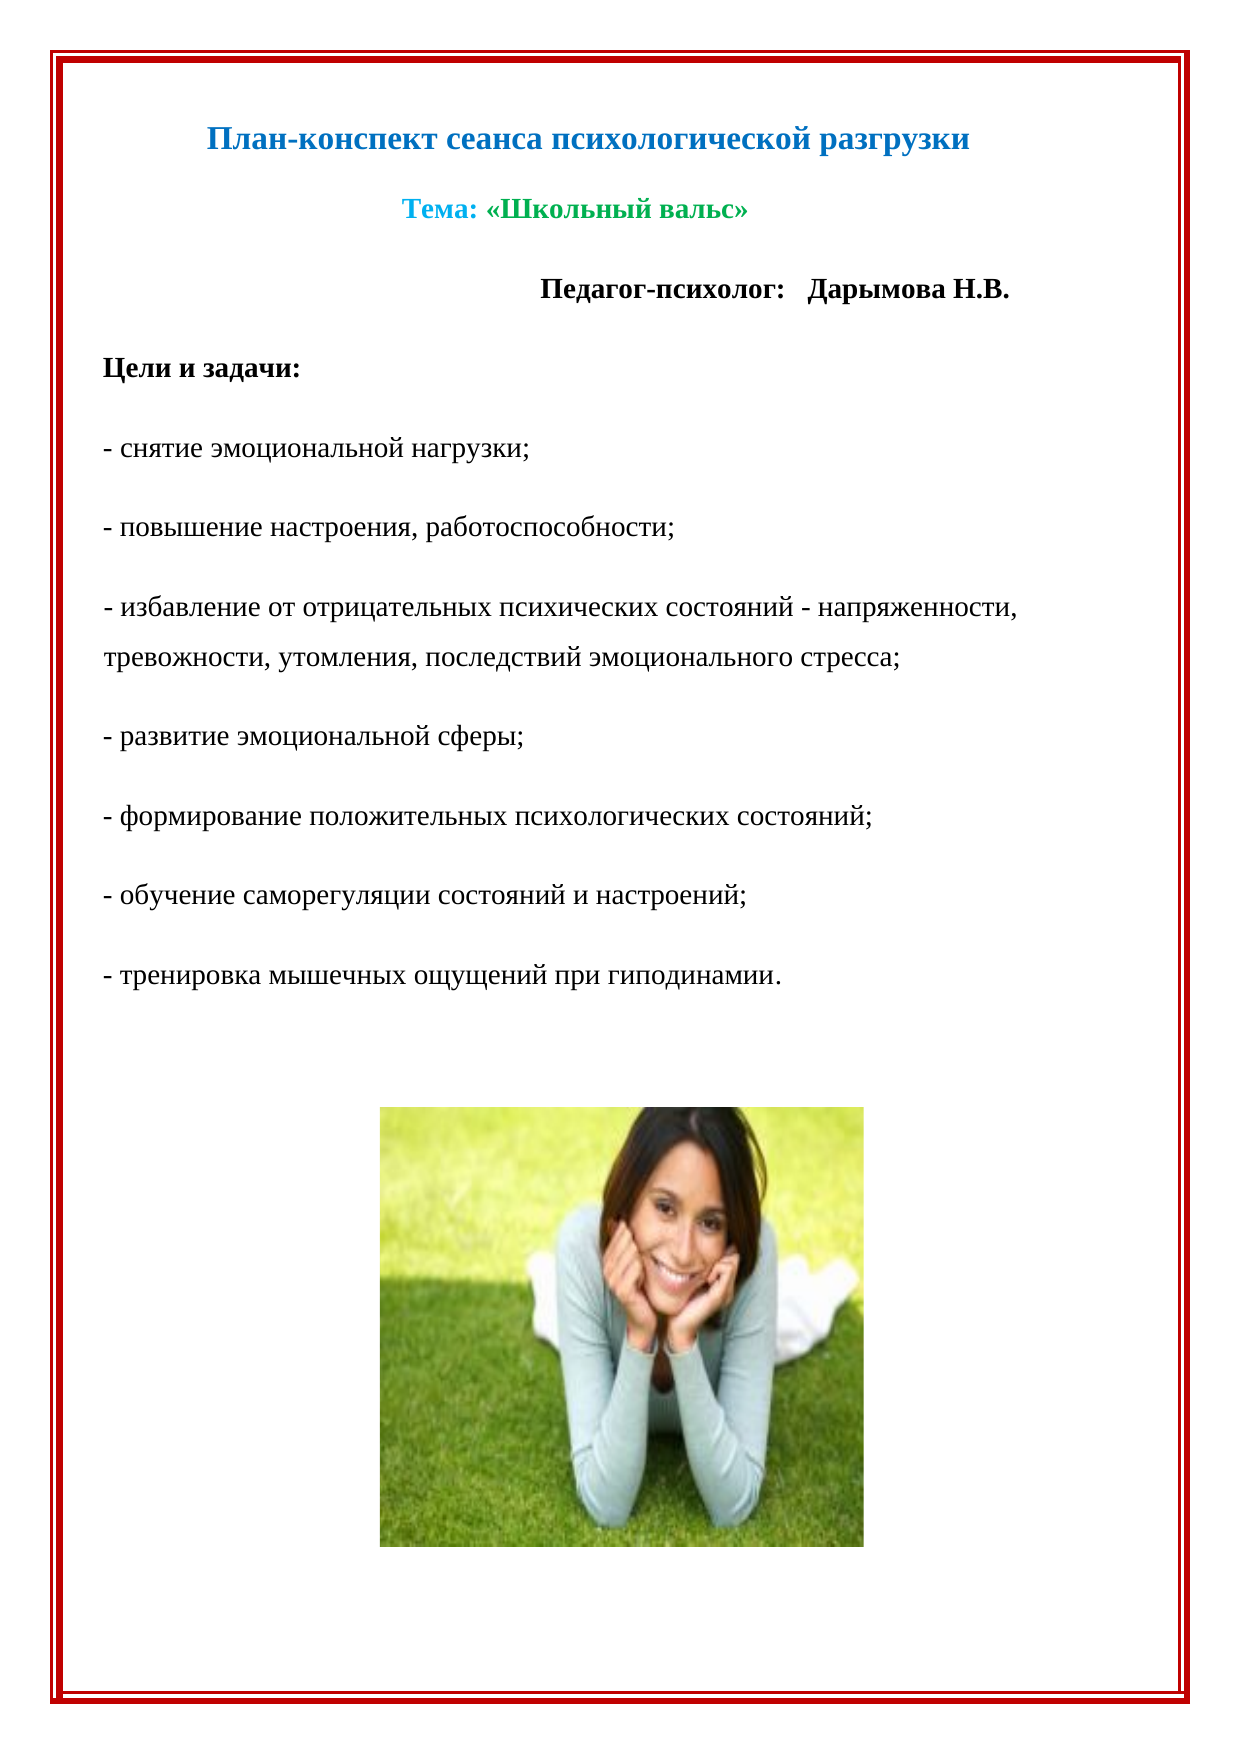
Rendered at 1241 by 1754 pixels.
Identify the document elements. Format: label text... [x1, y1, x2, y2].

text Педагог-психолог: Дарымова Н.В. [63, 271, 1152, 304]
text - обучение саморегуляции состояний и настроений; [63, 877, 1152, 911]
text - тренировка мышечных ощущений при гиподинамии. [63, 957, 1152, 991]
picture [379, 1107, 864, 1547]
text Тема: «Школьный вальс» [63, 191, 1152, 225]
text - повышение настроения, работоспособности; [63, 509, 1152, 543]
text - снятие эмоциональной нагрузки; [63, 430, 1152, 463]
text Цели и задачи: [63, 350, 1152, 384]
text - развитие эмоциональной сферы; [63, 718, 1152, 752]
text - формирование положительных психологических состояний; [63, 798, 1152, 832]
text - избавление от отрицательных психических состояний - напряженности, тревожности, утомления, последствий эмоционального стресса; [89, 589, 1152, 673]
text План-конспект сеанса психологической разгрузки [103, 118, 1152, 156]
